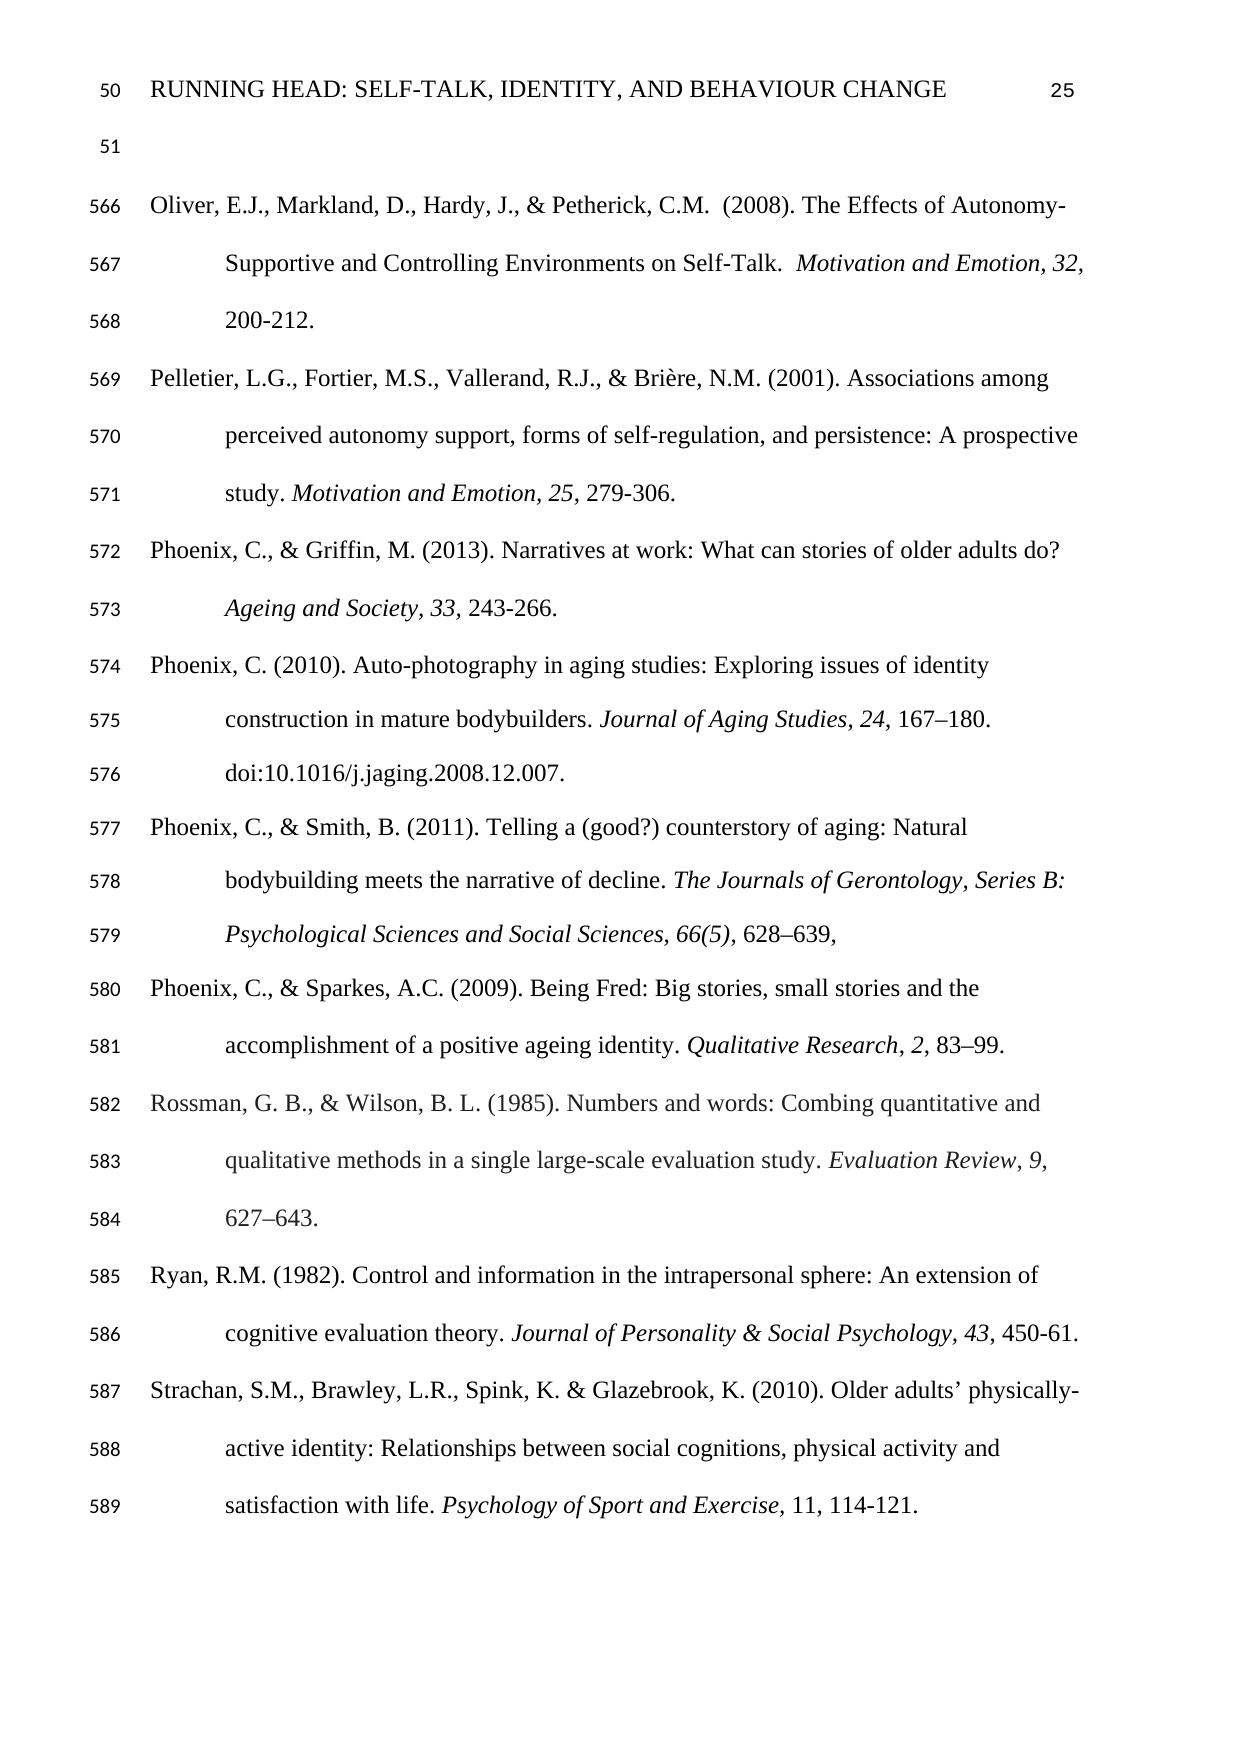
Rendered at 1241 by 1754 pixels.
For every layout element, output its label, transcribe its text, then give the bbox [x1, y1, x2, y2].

text Phoenix, C. (2010). Auto-photography in aging studies: Exploring issues of identity [150, 650, 1090, 679]
text Phoenix, C., & Sparkes, A.C. (2009). Being Fred: Big stories, small stories and the accomplishment of a positive ageing identity. Qualitative Research, 2, 83–99. [150, 973, 1090, 1059]
text Ryan, R.M. (1982). Control and information in the intrapersonal sphere: An extension of cognitive evaluation theory. Journal of Personality & Social Psychology, 43, 450-61. [150, 1260, 1090, 1347]
text construction in mature bodybuilders. Journal of Aging Studies, 24, 167–180. [150, 704, 1090, 733]
text doi:10.1016/j.jaging.2008.12.007. [150, 758, 1090, 787]
text Psychological Sciences and Social Sciences, 66(5), 628–639, [225, 919, 1090, 948]
text Phoenix, C., & Smith, B. (2011). Telling a (good?) counterstory of aging: Natural [150, 812, 1090, 840]
text bodybuilding meets the narrative of decline. The Journals of Gerontology, Series B: [150, 865, 1090, 894]
text Oliver, E.J., Markland, D., Hardy, J., & Petherick, C.M. (2008). The Effects of Autonomy-Supportive and Controlling Environments on Self-Talk. Motivation and Emotion, 32, 200-212. [150, 190, 1090, 334]
text Phoenix, C., & Griffin, M. (2013). Narratives at work: What can stories of older adults do? Ageing and Society, 33, 243-266. [150, 535, 1090, 622]
text Pelletier, L.G., Fortier, M.S., Vallerand, R.J., & Brière, N.M. (2001). Associations among perceived autonomy support, forms of self-regulation, and persistence: A prospective study. Motivation and Emotion, 25, 279-306. [150, 363, 1090, 507]
text Strachan, S.M., Brawley, L.R., Spink, K. & Glazebrook, K. (2010). Older adults’ physically-active identity: Relationships between social cognitions, physical activity and satisfaction with life. Psychology of Sport and Exercise, 11, 114-121. [150, 1375, 1090, 1519]
text Rossman, G. B., & Wilson, B. L. (1985). Numbers and words: Combing quantitative and qualitative methods in a single large-scale evaluation study. Evaluation Review, 9, 627–643. [150, 1088, 1090, 1232]
